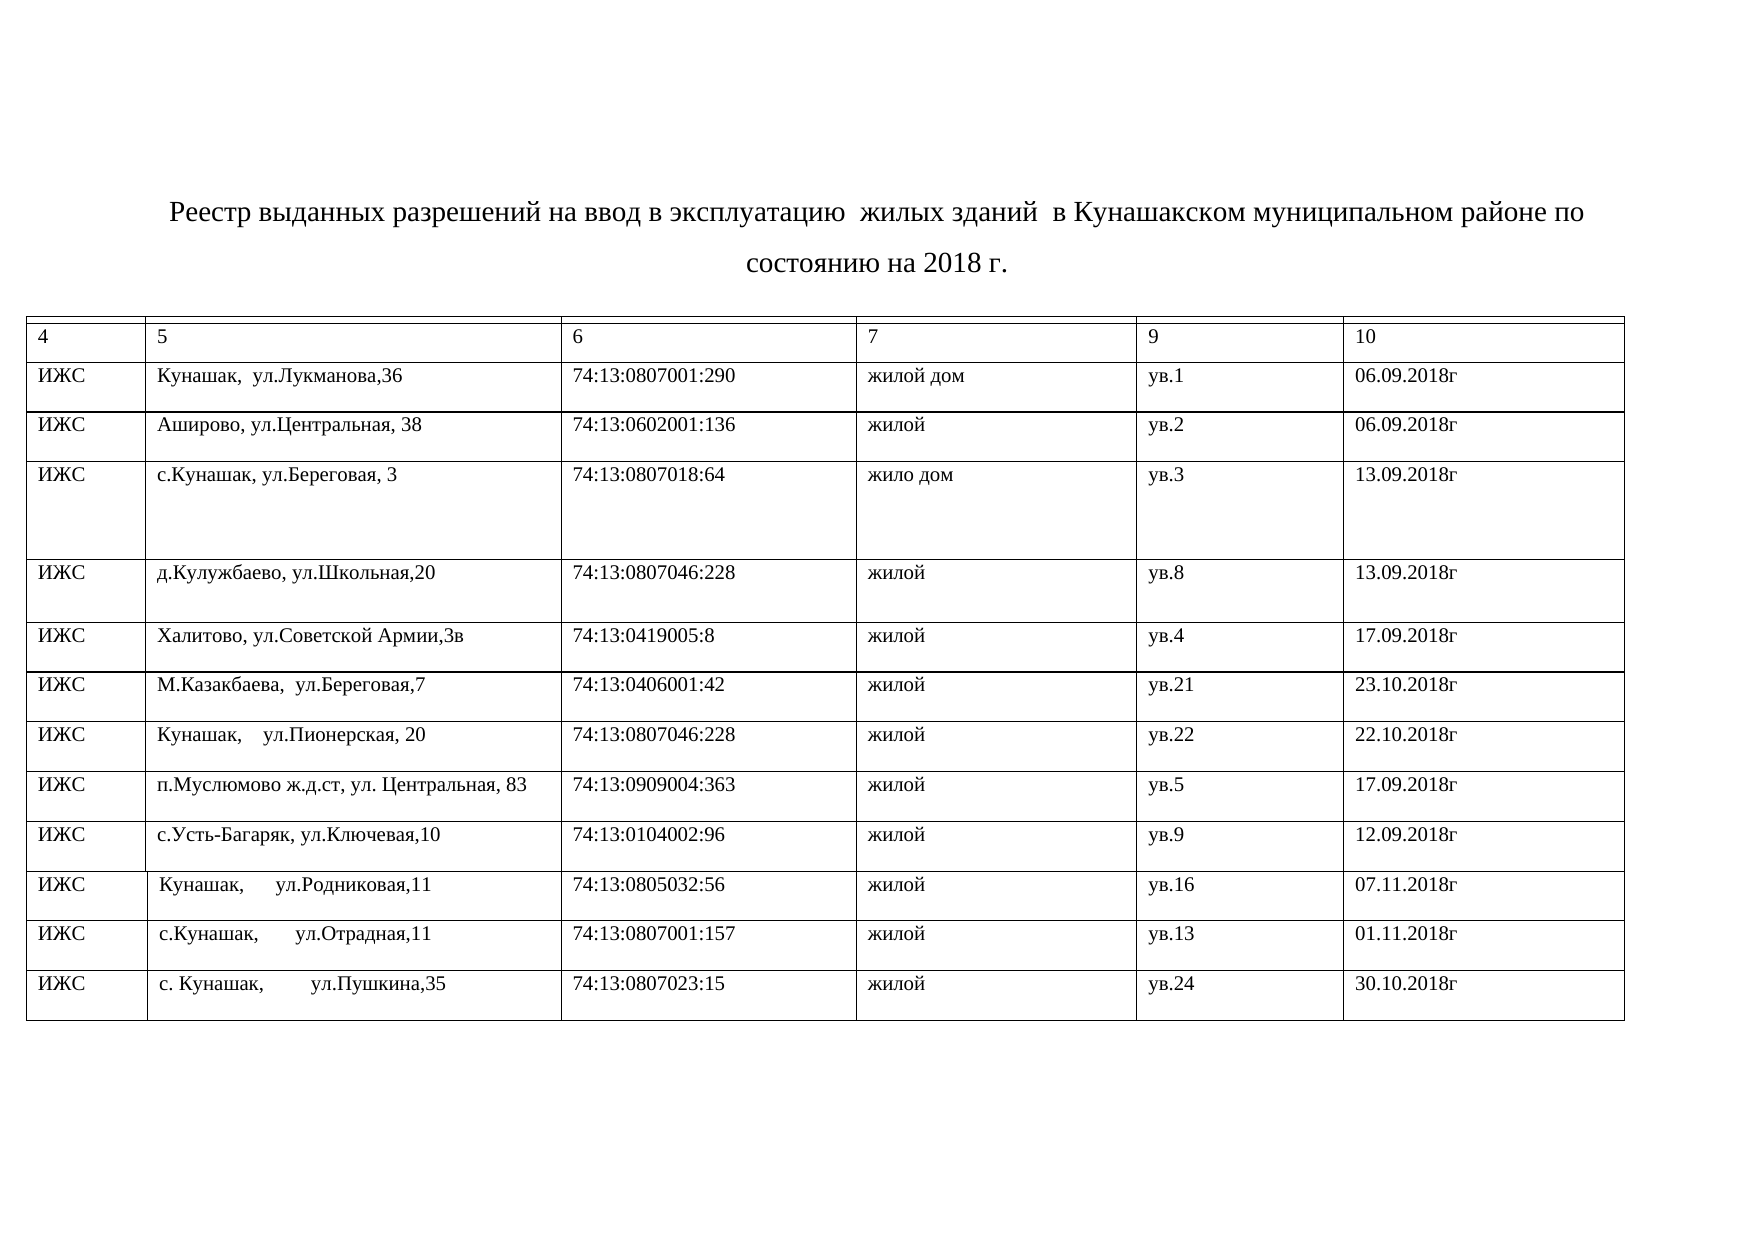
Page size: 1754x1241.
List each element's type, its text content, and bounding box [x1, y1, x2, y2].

table_cell 22.10.2018г [1344, 722, 1624, 771]
table_cell ИЖС [27, 413, 145, 461]
table_cell с. Кунашак, ул.Пушкина,35 [148, 971, 561, 1020]
table_cell 74:13:0419005:8 [562, 623, 856, 671]
table_cell с.Усть-Багаряк, ул.Ключевая,10 [146, 822, 561, 871]
table_cell Кунашак, ул.Пионерская, 20 [146, 722, 561, 771]
table_cell жилой [857, 971, 1136, 1020]
table_cell жилой [857, 772, 1136, 821]
table_cell 74:13:0807001:157 [562, 921, 856, 970]
table_cell жилой [857, 822, 1136, 871]
table_cell Кунашак, ул.Родниковая,11 [148, 872, 561, 920]
table_cell 23.10.2018г [1344, 673, 1624, 721]
table_cell ИЖС [27, 921, 147, 970]
table_cell жилой [857, 413, 1136, 461]
table_cell ИЖС [27, 872, 147, 920]
table_cell ув.21 [1137, 673, 1343, 721]
table_cell 12.09.2018г [1344, 822, 1624, 871]
table_cell 13.09.2018г [1344, 560, 1624, 622]
table_cell ИЖС [27, 772, 145, 821]
table_cell ув.8 [1137, 560, 1343, 622]
table_cell жилой [857, 722, 1136, 771]
table_cell п.Муслюмово ж.д.ст, ул. Центральная, 83 [146, 772, 561, 821]
table_cell ИЖС [27, 363, 145, 411]
table_cell жилой [857, 623, 1136, 671]
table_cell ИЖС [27, 623, 145, 671]
text Реестр выданных разрешений на ввод в эксплуатацию жилых зданий в Кунашакском муниципальном районе по состоянию на . [118, 194, 1636, 278]
table_cell жилой [857, 673, 1136, 721]
table_cell 5 [146, 324, 561, 362]
table_cell ув.24 [1137, 971, 1343, 1020]
table_cell ув.5 [1137, 772, 1343, 821]
table_cell 07.11.2018г [1344, 872, 1624, 920]
table_cell ув.1 [1137, 363, 1343, 411]
table_cell 74:13:0909004:363 [562, 772, 856, 821]
table_cell 06.09.2018г [1344, 363, 1624, 411]
table_cell 74:13:0104002:96 [562, 822, 856, 871]
table_cell 4 [27, 324, 145, 362]
table_cell ув.2 [1137, 413, 1343, 461]
table_cell 74:13:0807046:228 [562, 560, 856, 622]
table_cell 10 [1344, 324, 1624, 362]
table_cell 74:13:0406001:42 [562, 673, 856, 721]
table_cell ИЖС [27, 722, 145, 771]
table_cell жилой [857, 872, 1136, 920]
table_cell 7 [857, 324, 1136, 362]
table_cell 6 [562, 324, 856, 362]
table_cell 30.10.2018г [1344, 971, 1624, 1020]
table_cell д.Кулужбаево, ул.Школьная,20 [146, 560, 561, 622]
table_cell ИЖС [27, 822, 145, 871]
table_cell ув.3 [1137, 462, 1343, 559]
table_cell 01.11.2018г [1344, 921, 1624, 970]
table_cell 74:13:0805032:56 [562, 872, 856, 920]
table_cell ув.13 [1137, 921, 1343, 970]
table_cell жилой [857, 560, 1136, 622]
table_cell 74:13:0807018:64 [562, 462, 856, 559]
table_cell ув.9 [1137, 822, 1343, 871]
table_cell ув.16 [1137, 872, 1343, 920]
table_cell 13.09.2018г [1344, 462, 1624, 559]
table_cell ИЖС [27, 560, 145, 622]
table_cell Аширово, ул.Центральная, 38 [146, 413, 561, 461]
table_cell 9 [1137, 324, 1343, 362]
table_cell 06.09.2018г [1344, 413, 1624, 461]
table_cell 17.09.2018г [1344, 772, 1624, 821]
table_cell ИЖС [27, 971, 147, 1020]
table_cell ИЖС [27, 462, 145, 559]
table_cell М.Казакбаева, ул.Береговая,7 [146, 673, 561, 721]
table_cell 74:13:0807023:15 [562, 971, 856, 1020]
table_cell жилой [857, 921, 1136, 970]
table_cell ув.22 [1137, 722, 1343, 771]
table_cell жилой дом [857, 363, 1136, 411]
table_cell ИЖС [27, 673, 145, 721]
table_cell с.Кунашак, ул.Береговая, 3 [146, 462, 561, 559]
table_cell 74:13:0807046:228 [562, 722, 856, 771]
table_cell Кунашак, ул.Лукманова,36 [146, 363, 561, 411]
table_cell с.Кунашак, ул.Отрадная,11 [148, 921, 561, 970]
table_cell ув.4 [1137, 623, 1343, 671]
table_cell 17.09.2018г [1344, 623, 1624, 671]
table_cell жило дом [857, 462, 1136, 559]
table_cell Халитово, ул.Советской Армии,3в [146, 623, 561, 671]
table_cell 74:13:0807001:290 [562, 363, 856, 411]
table_cell 74:13:0602001:136 [562, 413, 856, 461]
